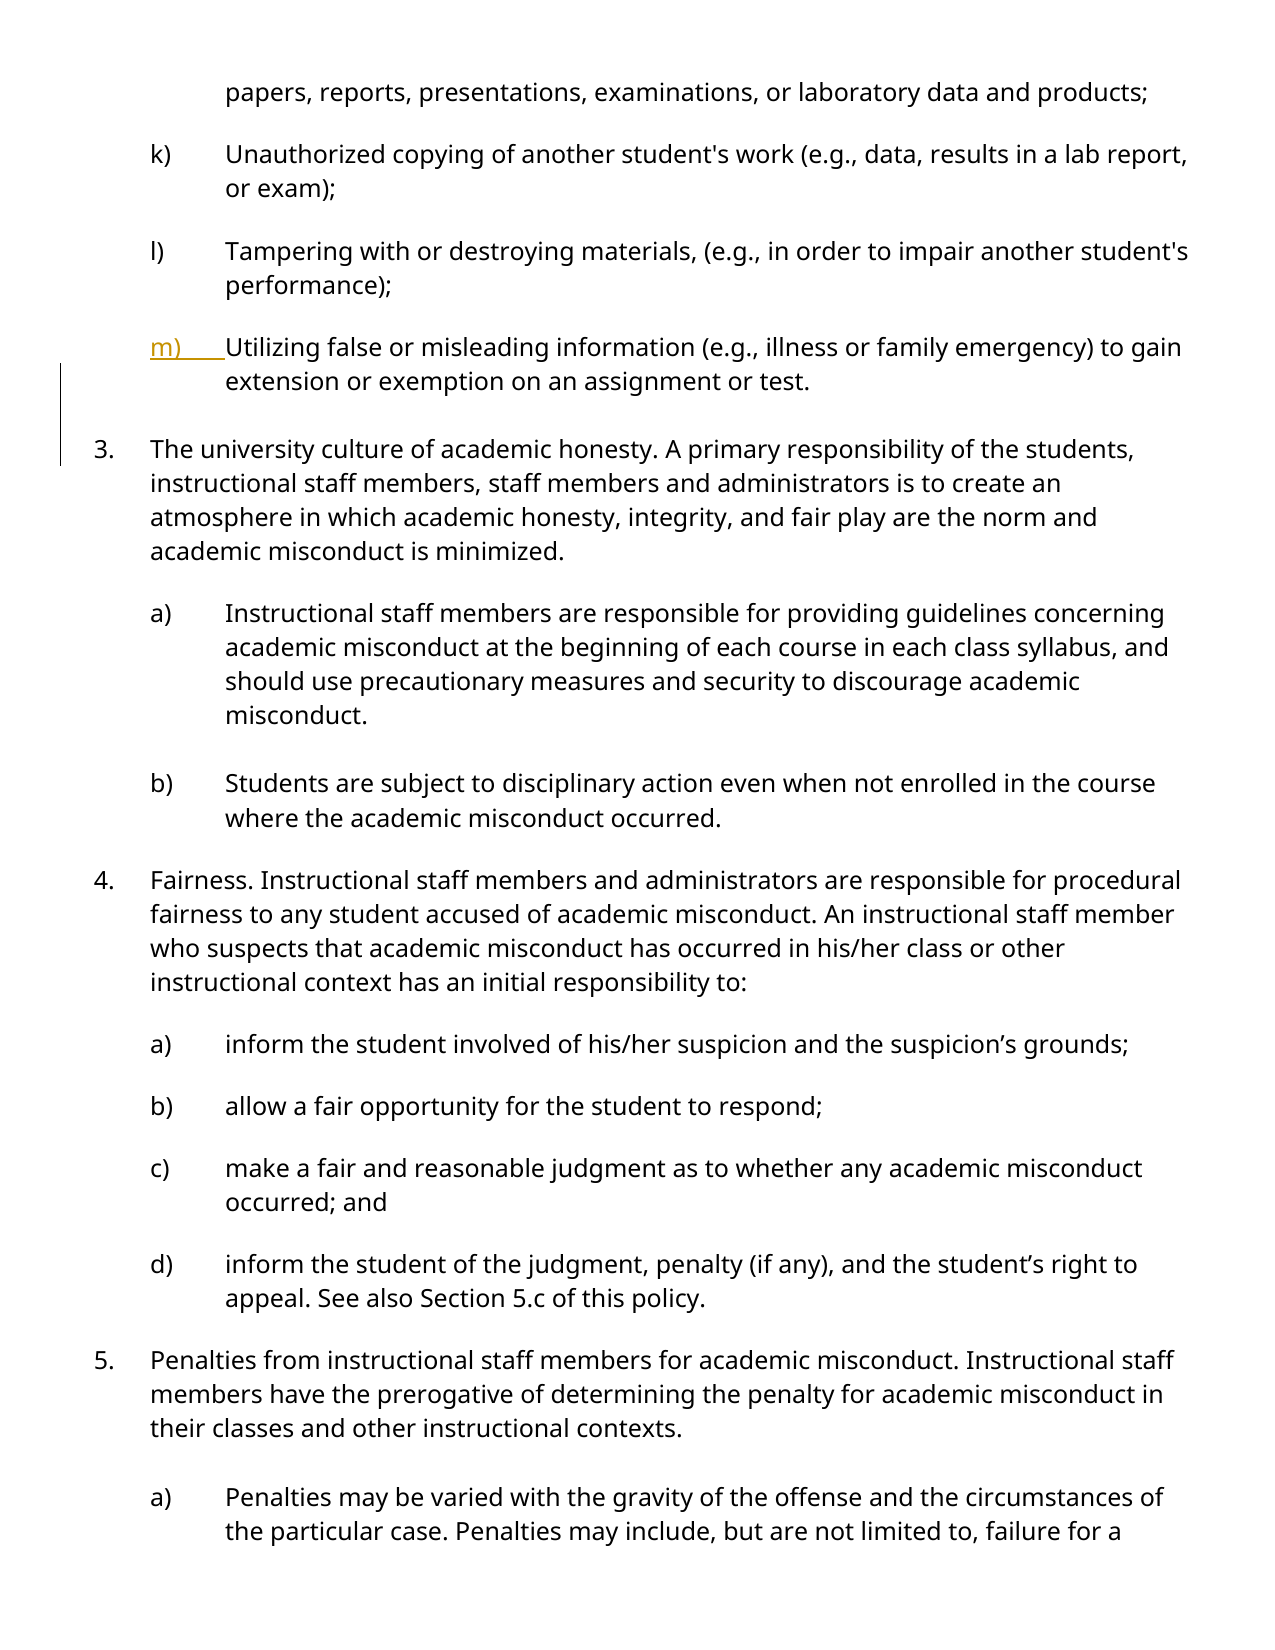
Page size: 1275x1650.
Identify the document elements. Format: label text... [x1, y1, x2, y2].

list The university culture of academic honesty. A primary responsibility of the students, instructional staff members, staff members and administrators is to create an atmosphere in which academic honesty, integrity, and fair play are the norm and academic misconduct is minimized. [94, 432, 1200, 596]
list Instructional staff members are responsible for providing guidelines concerning academic misconduct at the beginning of each course in each class syllabus, and should use precautionary measures and security to discourage academic misconduct. [150, 596, 1200, 732]
list Students are subject to disciplinary action even when not enrolled in the course where the academic misconduct occurred. [150, 766, 1200, 862]
list Utilizing false or misleading information (e.g., illness or family emergency) to gain extension or exemption on an assignment or test. [150, 329, 1200, 397]
list Fairness. Instructional staff members and administrators are responsible for procedural fairness to any student accused of academic misconduct. An instructional staff member who suspects that academic misconduct has occurred in his/her class or other instructional context has an initial responsibility to: [94, 862, 1200, 1027]
list make a fair and reasonable judgment as to whether any academic misconduct occurred; and [150, 1151, 1200, 1247]
list Unauthorized copying of another student's work (e.g., data, results in a lab report, or exam); [150, 137, 1200, 233]
list Penalties from instructional staff members for academic misconduct. Instructional staff members have the prerogative of determining the penalty for academic misconduct in their classes and other instructional contexts. [94, 1343, 1200, 1445]
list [150, 1479, 1200, 1547]
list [150, 75, 1200, 137]
list allow a fair opportunity for the student to respond; [150, 1089, 1200, 1151]
list inform the student involved of his/her suspicion and the suspicion’s grounds; [150, 1027, 1200, 1089]
list Tampering with or destroying materials, (e.g., in order to impair another student's performance); [150, 233, 1200, 329]
list inform the student of the judgment, penalty (if any), and the student’s right to appeal. See also Section 5.c of this policy. [150, 1247, 1200, 1343]
